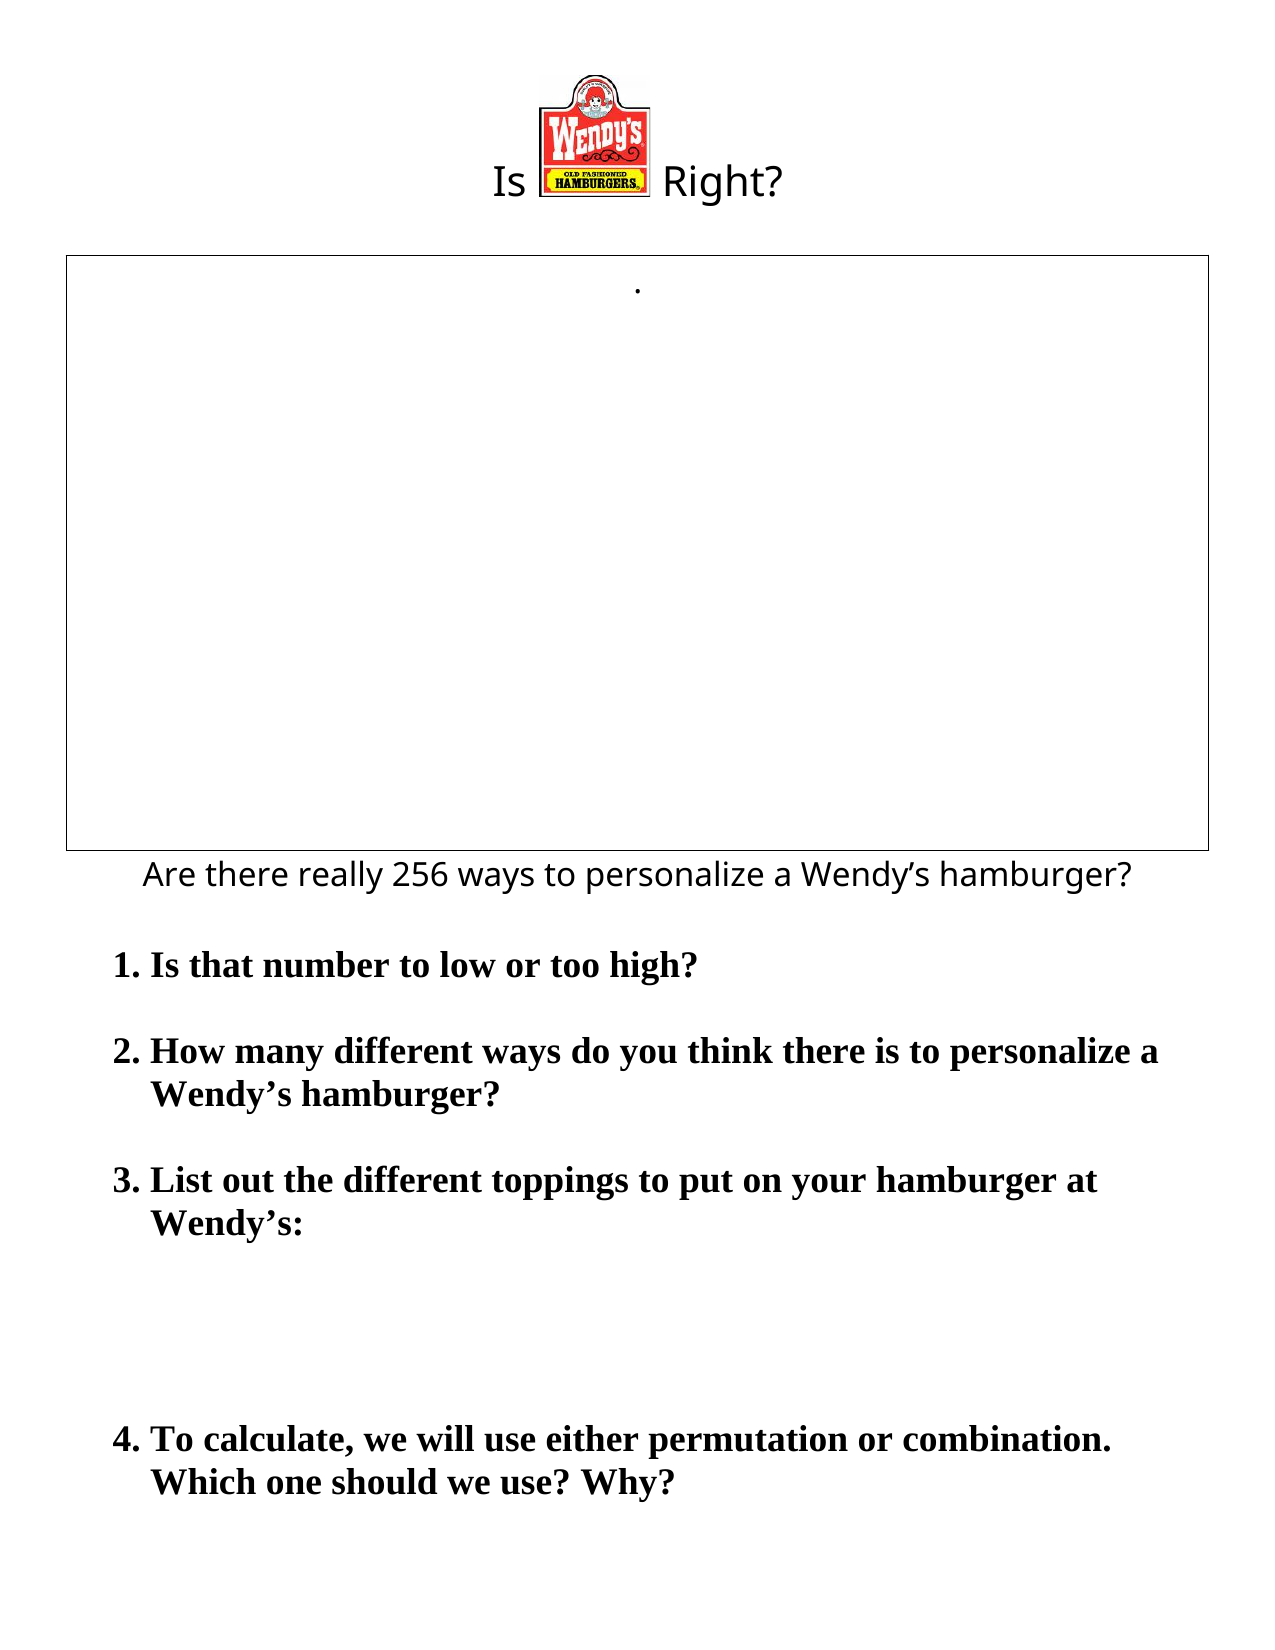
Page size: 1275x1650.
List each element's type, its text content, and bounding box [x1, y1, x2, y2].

list Is that number to low or too high? [112, 942, 1200, 985]
list How many different ways do you think there is to personalize a Wendy’s hamburger? [112, 1028, 1200, 1114]
list To calculate, we will use either permutation or combination. Which one should we use? Why? [112, 1416, 1200, 1503]
list List out the different toppings to put on your hamburger at Wendy’s: [112, 1158, 1200, 1244]
text . [67, 256, 1208, 303]
picture [536, 75, 650, 197]
text Are there really 256 ways to personalize a Wendy’s hamburger? [75, 851, 1200, 897]
text Is Right? [75, 75, 1200, 209]
